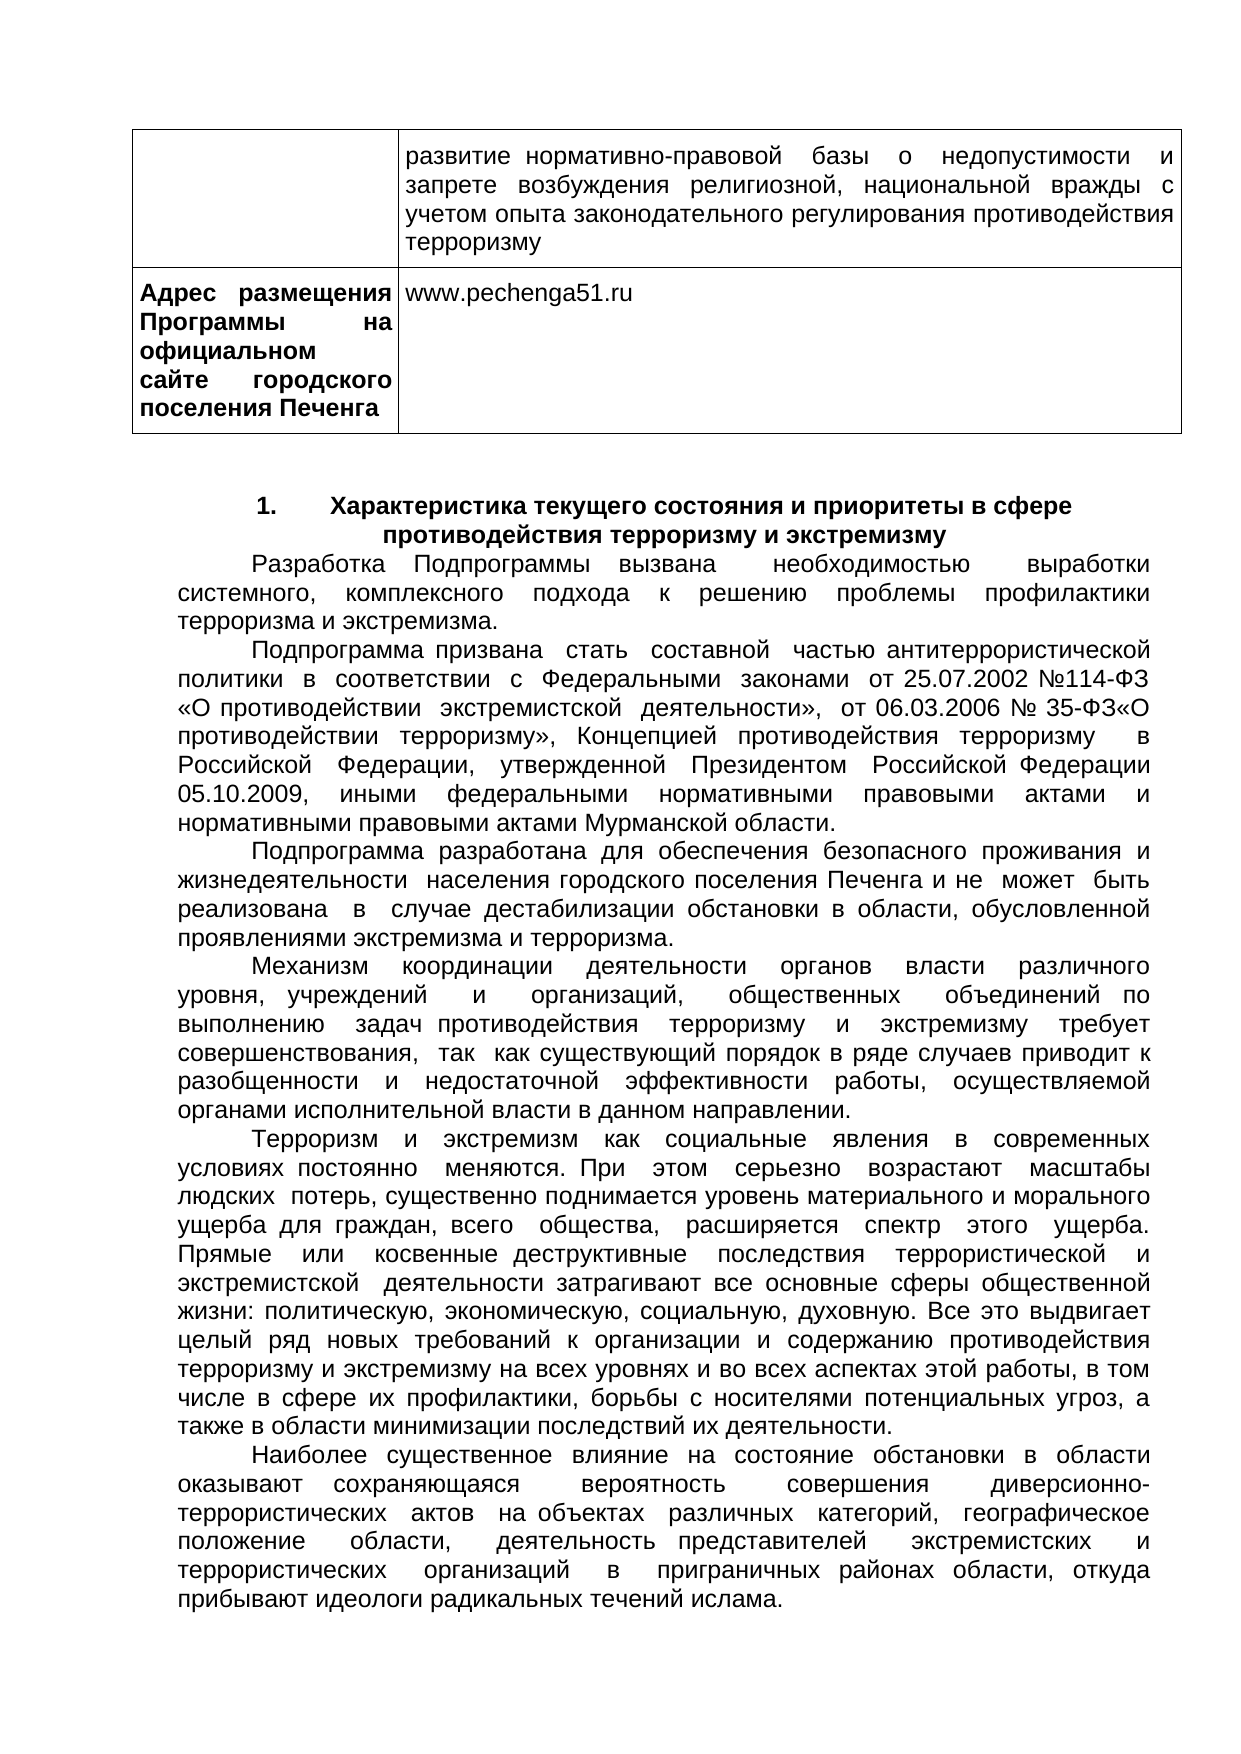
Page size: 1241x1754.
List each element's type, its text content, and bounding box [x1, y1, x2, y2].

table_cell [399, 130, 1181, 267]
list Характеристика текущего состояния и приоритеты в сфере противодействия терроризму и экстремизму [177, 491, 1152, 549]
table_cell Адрес размещения Программы на официальном сайте городского поселения Печенга [133, 268, 398, 433]
text Механизм координации деятельности органов власти различного уровня, учреждений и организаций, общественных объединений по выполнению задач противодействия терроризму и экстремизму требует совершенствования, так как существующий порядок в ряде случаев приводит к разобщенности и недостаточной эффективности работы, осуществляемой органами исполнительной власти в данном направлении. [177, 951, 1152, 1124]
table_cell www.pechenga51.ru [399, 268, 1181, 433]
text Разработка Подпрограммы вызвана необходимостью выработки системного, комплексного подхода к решению проблемы профилактики терроризма и экстремизма. [177, 549, 1152, 635]
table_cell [133, 130, 398, 267]
text Наиболее существенное влияние на состояние обстановки в области оказывают сохраняющаяся вероятность совершения диверсионно-террористических актов на объектах различных категорий, географическое положение области, деятельность представителей экстремистских и террористических организаций в приграничных районах области, откуда прибывают идеологи радикальных течений ислама. [177, 1440, 1152, 1612]
text Терроризм и экстремизм как социальные явления в современных условиях постоянно меняются. При этом серьезно возрастают масштабы людских потерь, существенно поднимается уровень материального и морального ущерба для граждан, всего общества, расширяется спектр этого ущерба. Прямые или косвенные деструктивные последствия террористической и экстремистской деятельности затрагивают все основные сферы общественной жизни: политическую, экономическую, социальную, духовную. Все это выдвигает целый ряд новых требований к организации и содержанию противодействия терроризму и экстремизму на всех уровнях и во всех аспектах этой работы, в том числе в сфере их профилактики, борьбы с носителями потенциальных угроз, а также в области минимизации последствий их деятельности. [177, 1124, 1152, 1440]
text Подпрограмма призвана стать составной частью антитеррористической политики в соответствии с Федеральными законами от 25.07.2002 №114-ФЗ «О противодействии экстремистской деятельности», от 06.03.2006 № 35-ФЗ«О противодействии терроризму», Концепцией противодействия терроризму в Российской Федерации, утвержденной Президентом Российской Федерации 05.10.2009, иными федеральными нормативными правовыми актами и нормативными правовыми актами Мурманской области. [177, 635, 1152, 836]
text Подпрограмма разработана для обеспечения безопасного проживания и жизнедеятельности населения городского поселения Печенга и не может быть реализована в случае дестабилизации обстановки в области, обусловленной проявлениями экстремизма и терроризма. [177, 836, 1152, 951]
